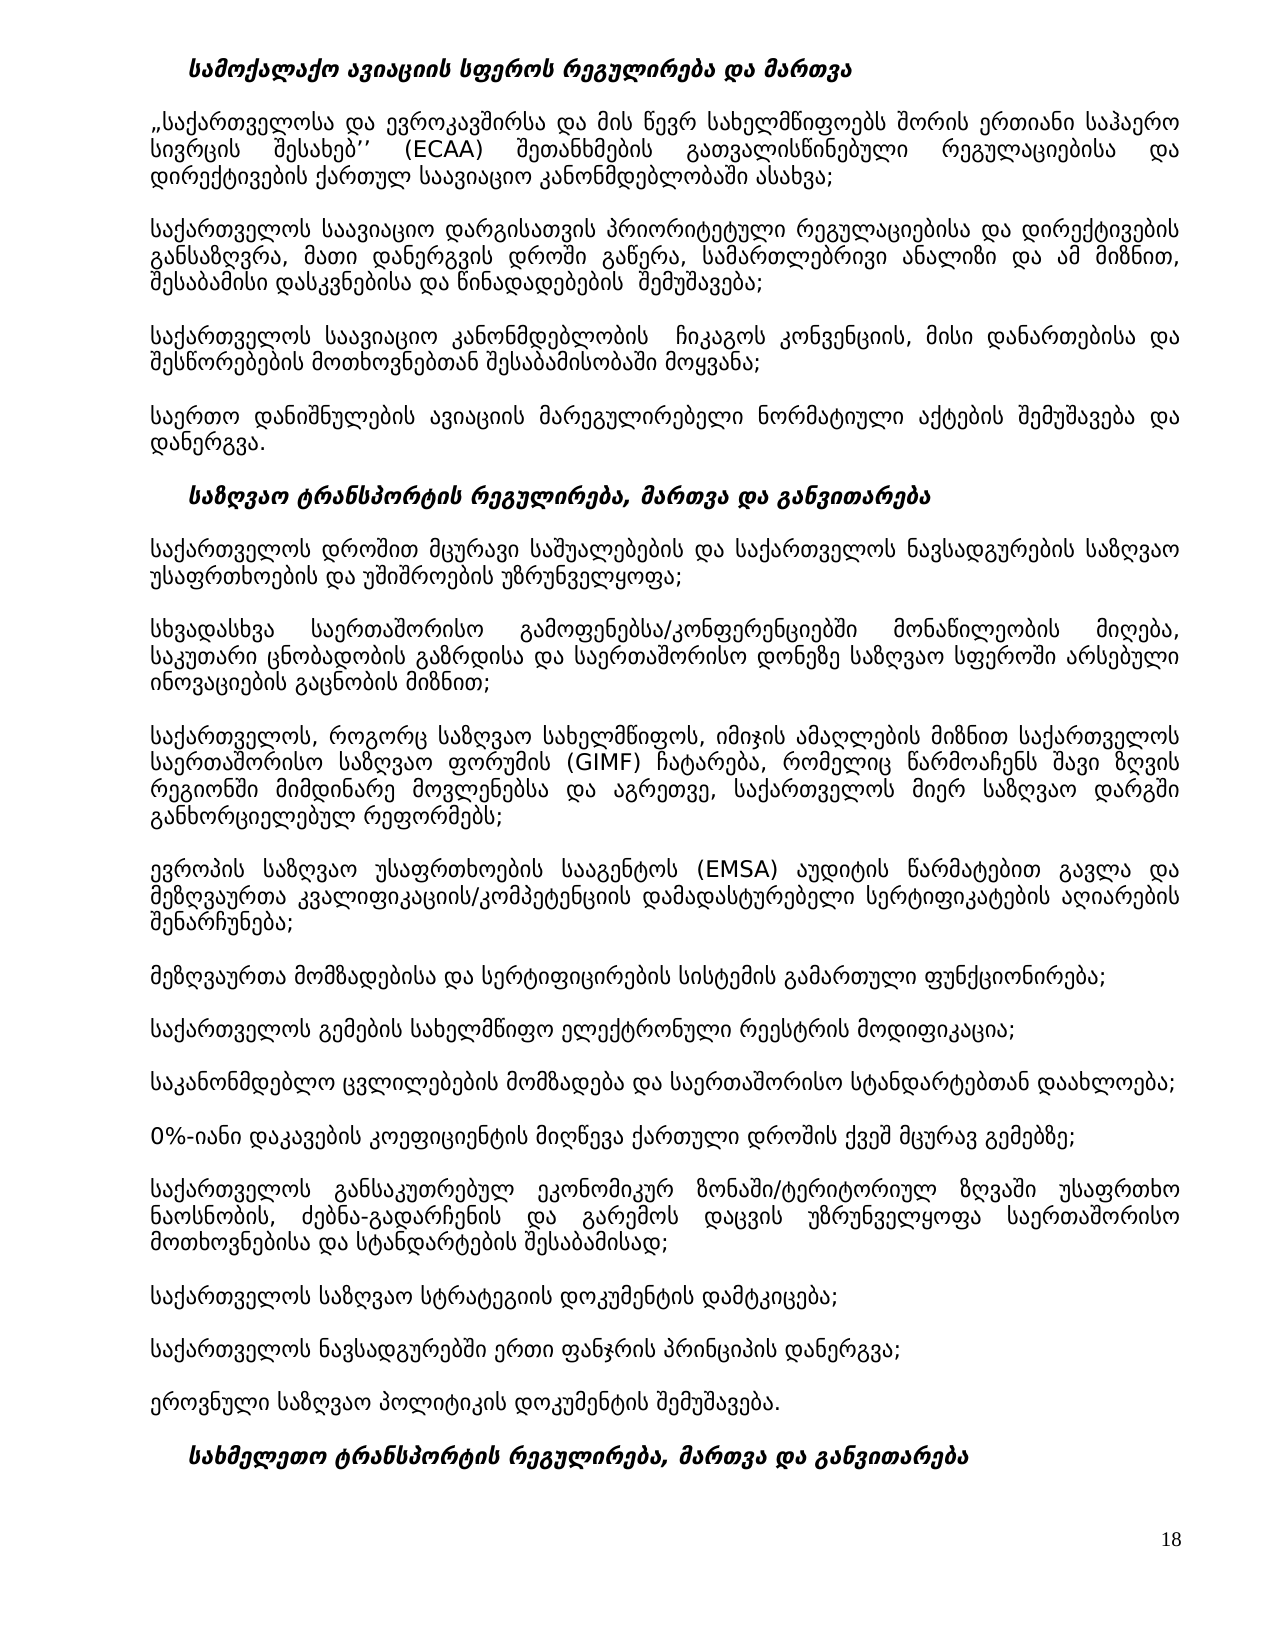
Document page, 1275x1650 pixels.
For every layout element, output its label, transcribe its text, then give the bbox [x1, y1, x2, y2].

text საქართველოს გემების სახელმწიფო ელექტრონული რეესტრის მოდიფიკაცია; [150, 1016, 1181, 1043]
text სხვადასხვა საერთაშორისო გამოფენებსა/კონფერენციებში მონაწილეობის მიღება, საკუთარი ცნობადობის გაზრდისა და საერთაშორისო დონეზე საზღვაო სფეროში არსებული ინოვაციების გაცნობის მიზნით; [150, 616, 1181, 696]
text საქართველოს, როგორც საზღვაო სახელმწიფოს, იმიჯის ამაღლების მიზნით საქართველოს საერთაშორისო საზღვაო ფორუმის (GIMF) ჩატარება, რომელიც წარმოაჩენს შავი ზღვის რეგიონში მიმდინარე მოვლენებსა და აგრეთვე, საქართველოს მიერ საზღვაო დარგში განხორციელებულ რეფორმებს; [150, 723, 1181, 829]
text საკანონმდებლო ცვლილებების მომზადება და საერთაშორისო სტანდარტებთან დაახლოება; [150, 1069, 1181, 1096]
text საქართველოს საავიაციო დარგისათვის პრიორიტეტული რეგულაციებისა და დირექტივების განსაზღვრა, მათი დანერგვის დროში გაწერა, სამართლებრივი ანალიზი და ამ მიზნით, შესაბამისი დასკვნებისა და წინადადებების შემუშავება; [150, 216, 1181, 296]
text საქართველოს საავიაციო კანონმდებლობის ჩიკაგოს კონვენციის, მისი დანართებისა და შესწორებების მოთხოვნებთან შესაბამისობაში მოყვანა; [150, 323, 1181, 376]
text საქართველოს დროშით მცურავი საშუალებების და საქართველოს ნავსადგურების საზღვაო უსაფრთხოების და უშიშროების უზრუნველყოფა; [150, 536, 1181, 589]
text 0%-იანი დაკავების კოეფიციენტის მიღწევა ქართული დროშის ქვეშ მცურავ გემებზე; [150, 1123, 1181, 1149]
text საქართველოს განსაკუთრებულ ეკონომიკურ ზონაში/ტერიტორიულ ზღვაში უსაფრთხო ნაოსნობის, ძებნა-გადარჩენის და გარემოს დაცვის უზრუნველყოფა საერთაშორისო მოთხოვნებისა და სტანდარტების შესაბამისად; [150, 1176, 1181, 1256]
subtitle სახმელეთო ტრანსპორტის რეგულირება, მართვა და განვითარება [187, 1443, 1181, 1469]
subtitle სამოქალაქო ავიაციის სფეროს რეგულირება და მართვა [187, 56, 1181, 83]
text საერთო დანიშნულების ავიაციის მარეგულირებელი ნორმატიული აქტების შემუშავება და დანერგვა. [150, 403, 1181, 456]
text საქართველოს საზღვაო სტრატეგიის დოკუმენტის დამტკიცება; [150, 1283, 1181, 1309]
text ეროვნული საზღვაო პოლიტიკის დოკუმენტის შემუშავება. [150, 1389, 1181, 1416]
subtitle საზღვაო ტრანსპორტის რეგულირება, მართვა და განვითარება [187, 483, 1181, 509]
text ევროპის საზღვაო უსაფრთხოების სააგენტოს (EMSA) აუდიტის წარმატებით გავლა და მეზღვაურთა კვალიფიკაციის/კომპეტენციის დამადასტურებელი სერტიფიკატების აღიარების შენარჩუნება; [150, 856, 1181, 936]
text საქართველოს ნავსადგურებში ერთი ფანჯრის პრინციპის დანერგვა; [150, 1336, 1181, 1363]
text მეზღვაურთა მომზადებისა და სერტიფიცირების სისტემის გამართული ფუნქციონირება; [150, 963, 1181, 989]
text „საქართველოსა და ევროკავშირსა და მის წევრ სახელმწიფოებს შორის ერთიანი საჰაერო სივრცის შესახებ’’ (ECAA) შეთანხმების გათვალისწინებული რეგულაციებისა და დირექტივების ქართულ საავიაციო კანონმდებლობაში ასახვა; [150, 109, 1181, 189]
